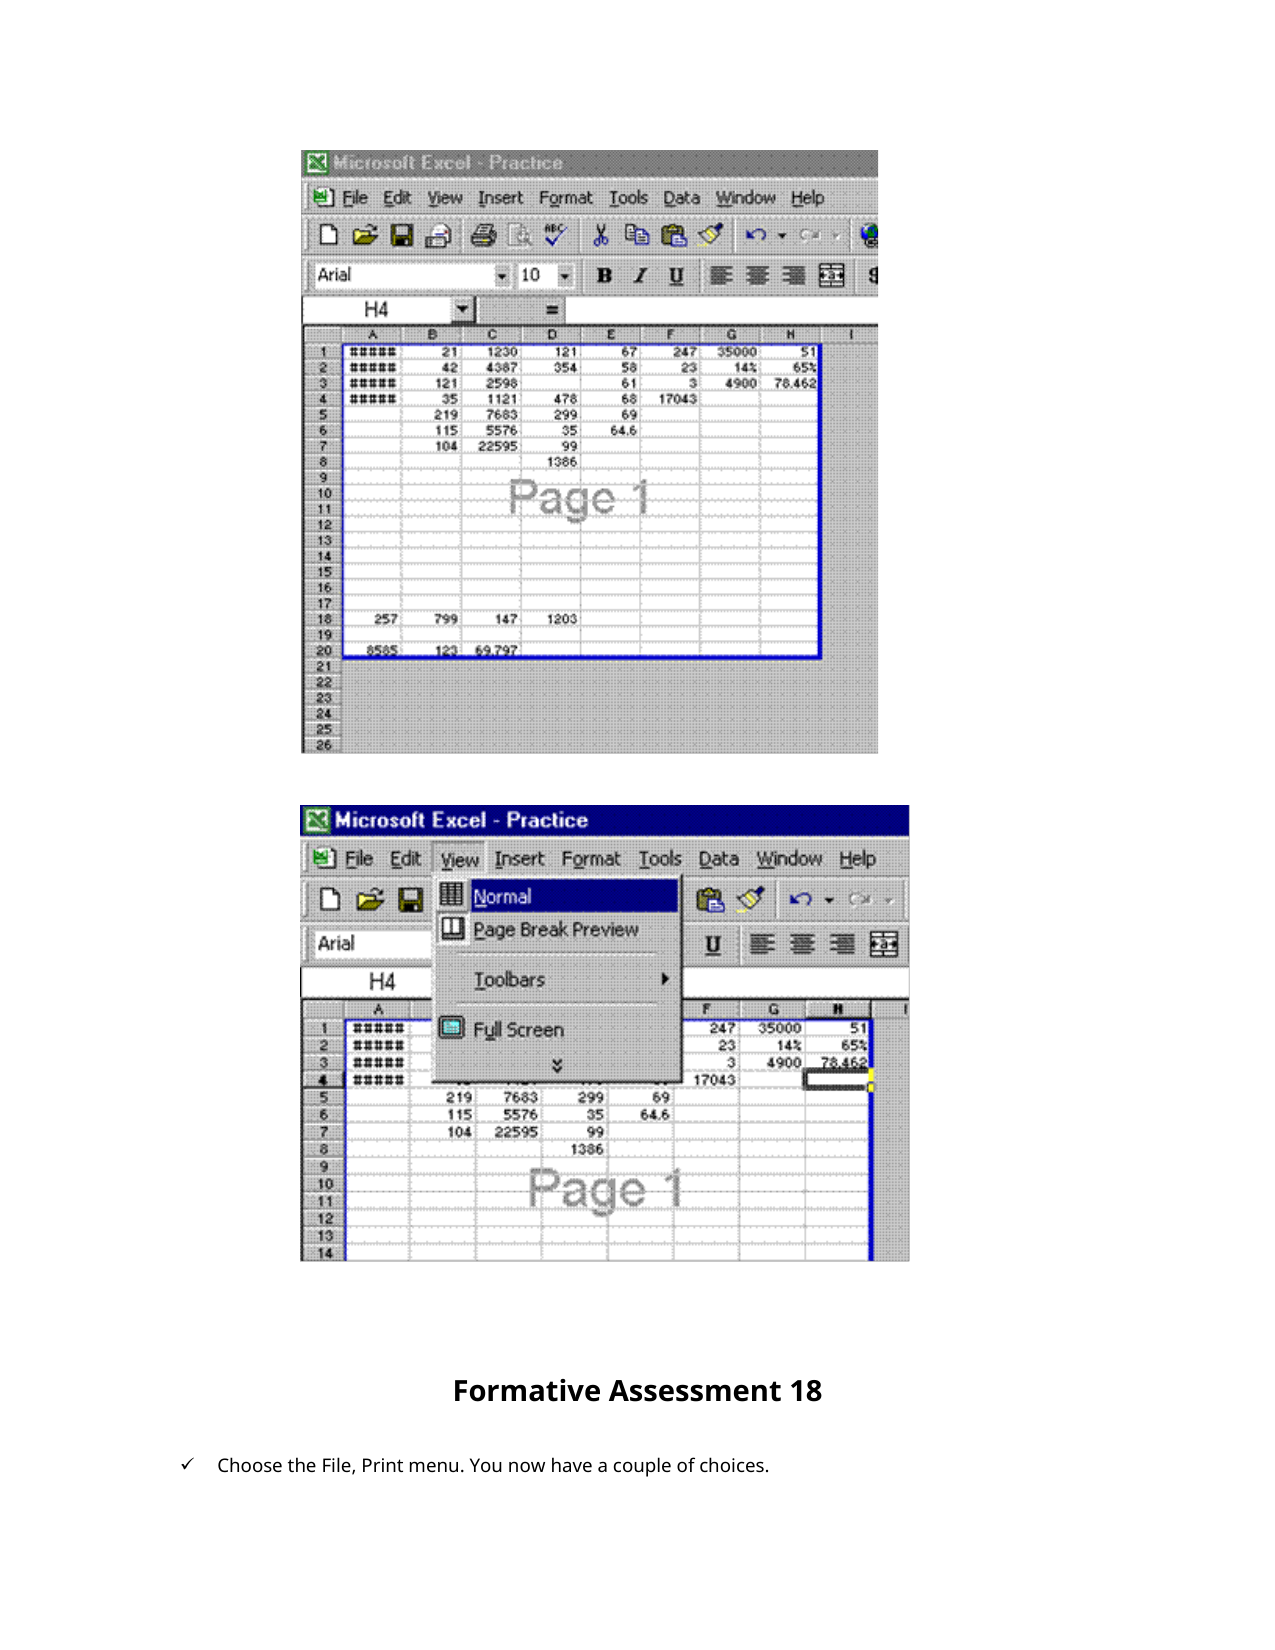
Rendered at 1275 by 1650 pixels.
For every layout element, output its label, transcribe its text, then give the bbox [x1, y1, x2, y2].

list Choose the File, Print menu. You now have a couple of choices. [179, 1452, 1125, 1477]
picture [300, 805, 911, 1263]
text Formative Assessment 18 [150, 1370, 1125, 1409]
picture [300, 150, 879, 755]
